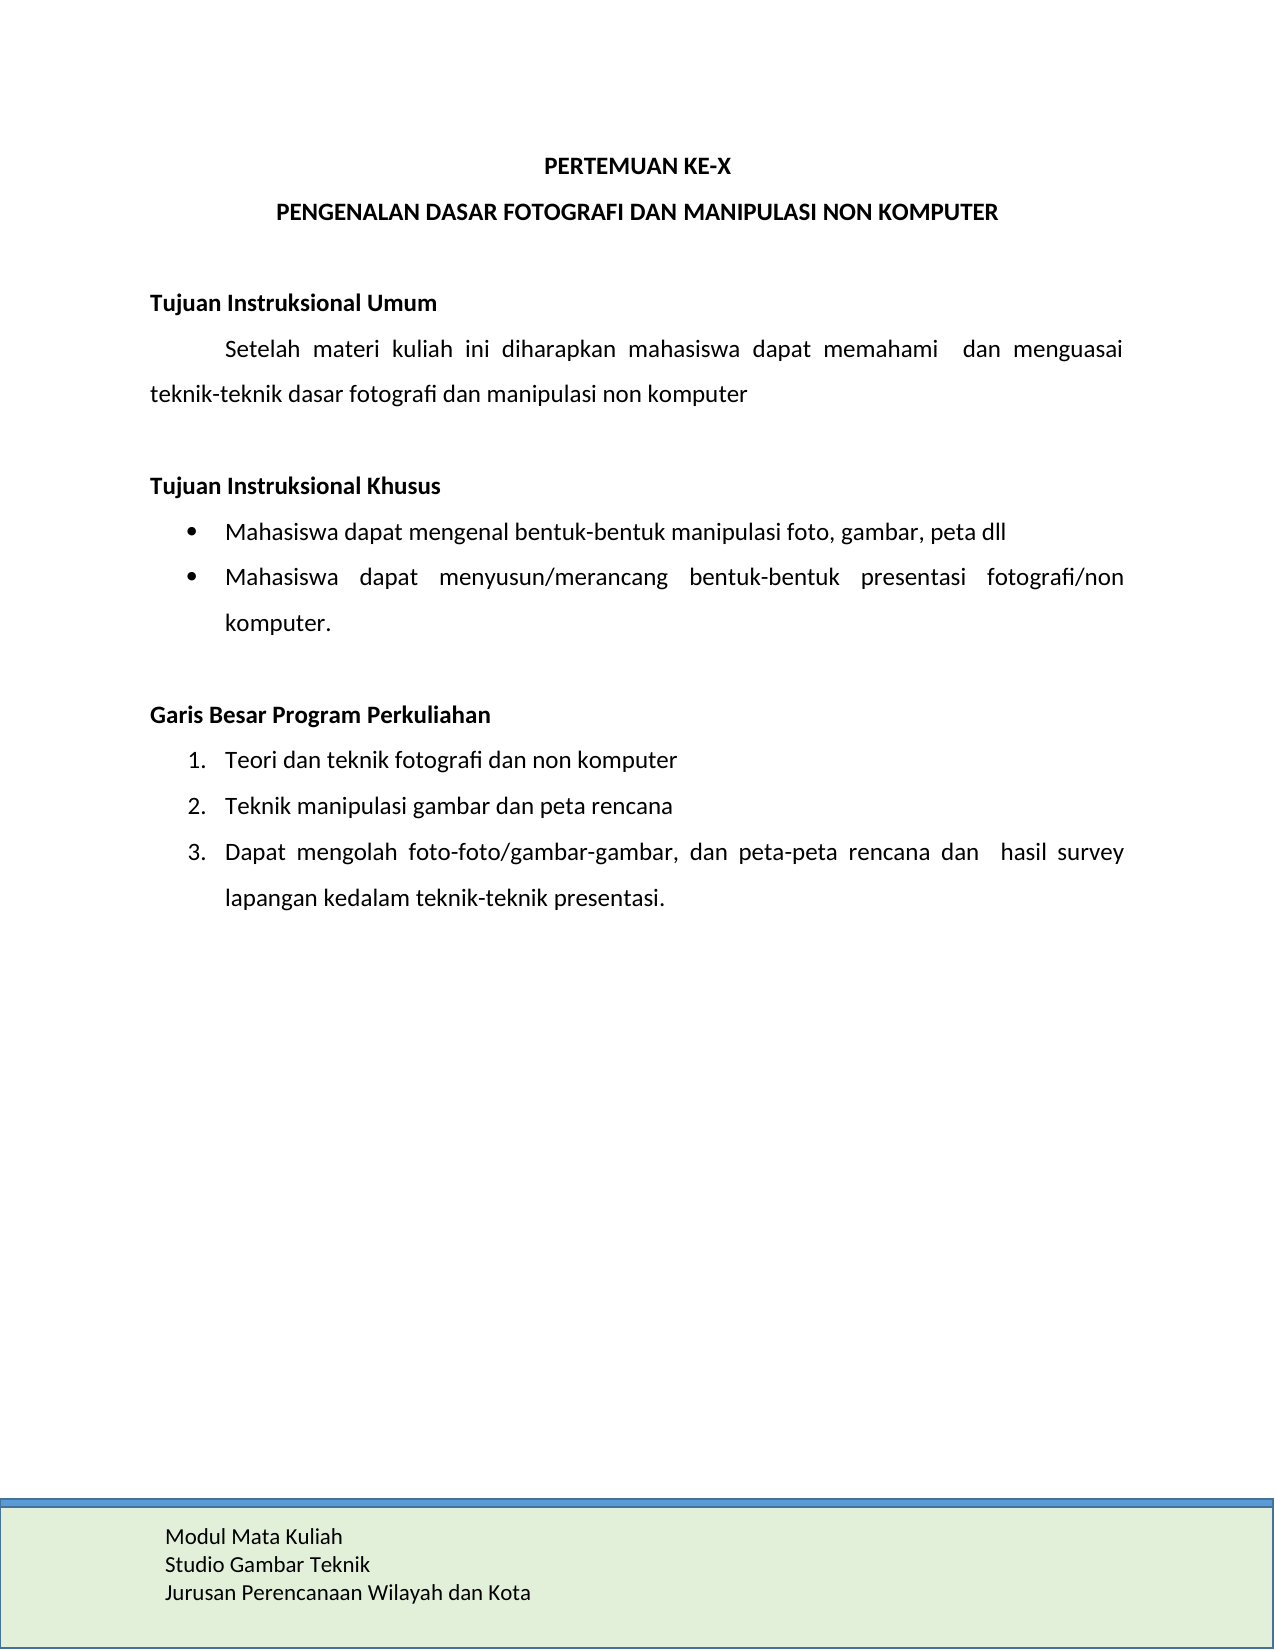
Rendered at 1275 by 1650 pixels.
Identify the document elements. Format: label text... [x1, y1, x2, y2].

text Garis Besar Program Perkuliahan [150, 699, 1125, 729]
list Teori dan teknik fotografi dan non komputer [187, 744, 1125, 775]
list Teknik manipulasi gambar dan peta rencana [187, 790, 1125, 821]
list Mahasiswa dapat mengenal bentuk-bentuk manipulasi foto, gambar, peta dll [187, 516, 1125, 546]
text Tujuan Instruksional Umum [150, 287, 1125, 318]
text Tujuan Instruksional Khusus [150, 470, 1125, 501]
text Setelah materi kuliah ini diharapkan mahasiswa dapat memahami dan menguasai teknik-teknik dasar fotografi dan manipulasi non komputer [150, 333, 1125, 409]
text PERTEMUAN KE-X [150, 150, 1125, 181]
text PENGENALAN DASAR FOTOGRAFI DAN MANIPULASI NON KOMPUTER [150, 196, 1125, 226]
list Mahasiswa dapat menyusun/merancang bentuk-bentuk presentasi fotografi/non komputer. [187, 562, 1125, 638]
list Dapat mengolah foto-foto/gambar-gambar, dan peta-peta rencana dan hasil survey lapangan kedalam teknik-teknik presentasi. [187, 836, 1125, 912]
